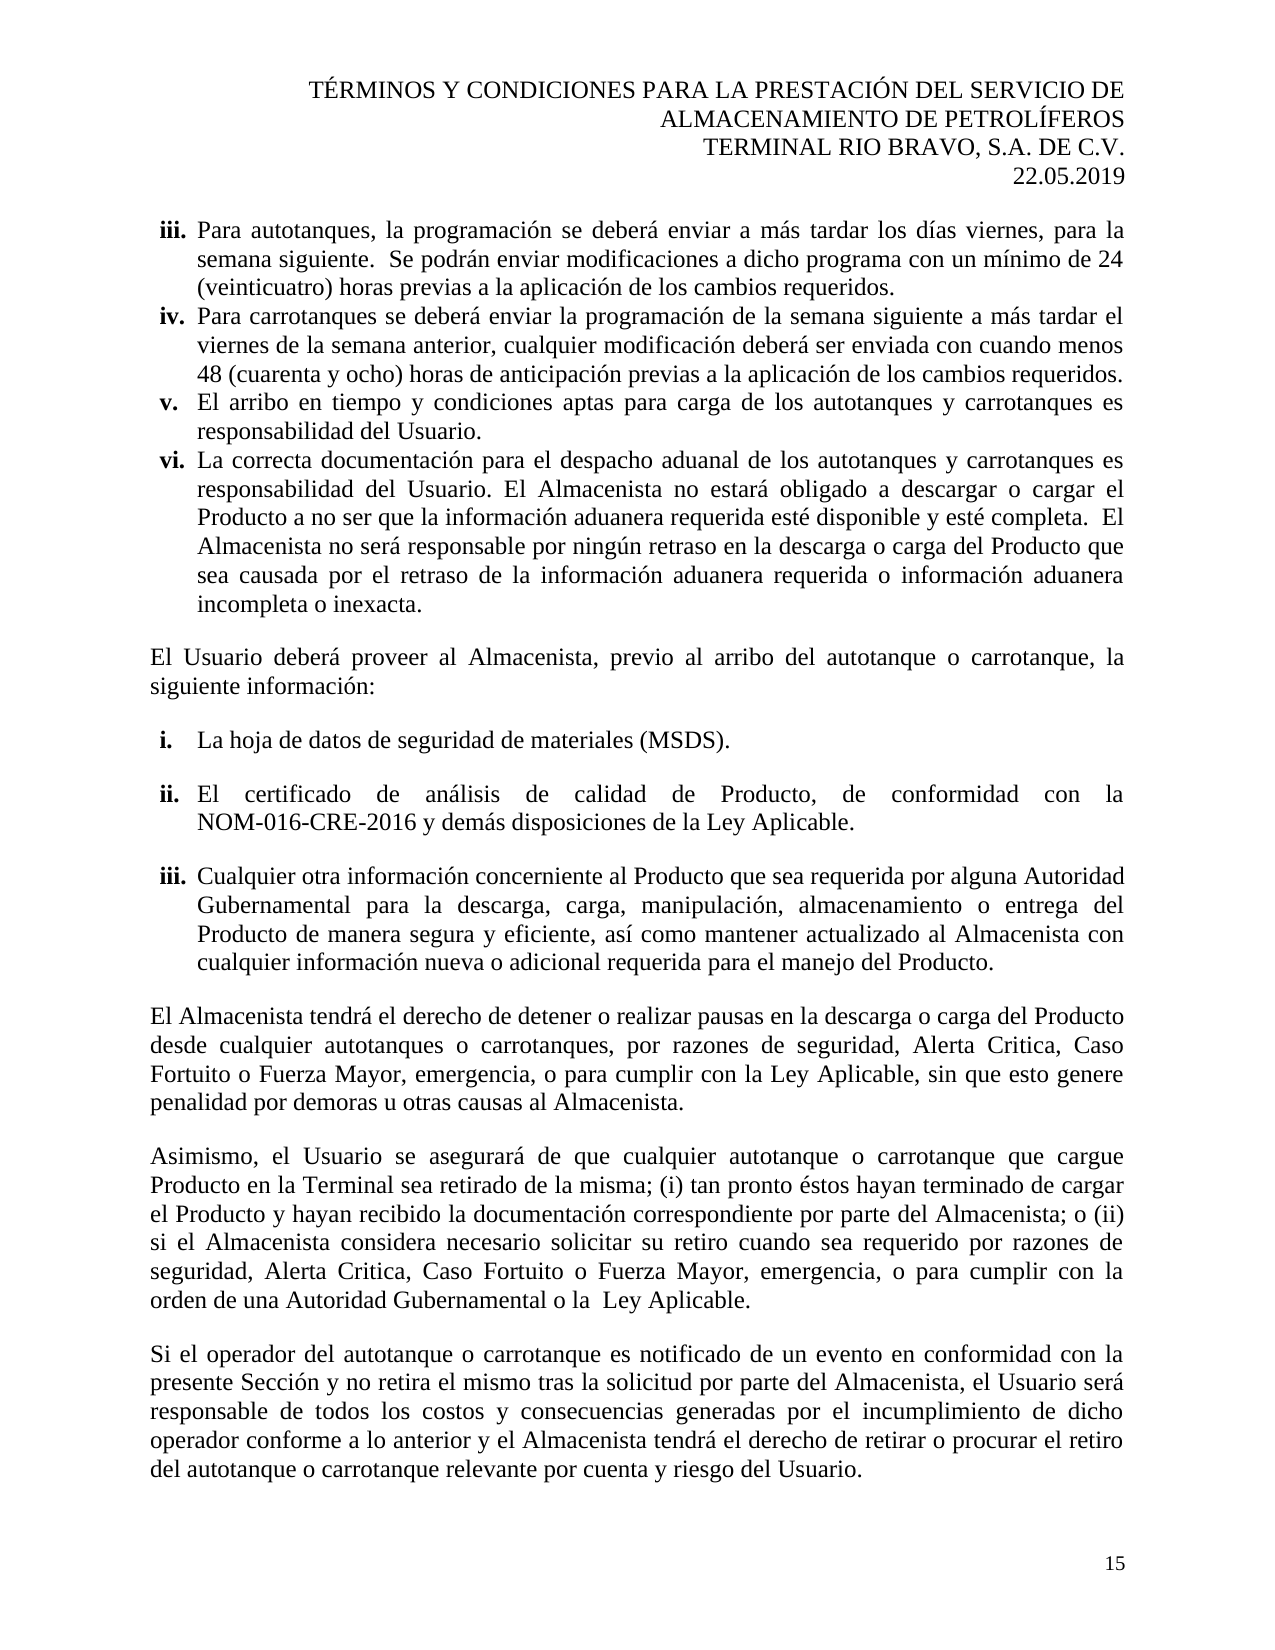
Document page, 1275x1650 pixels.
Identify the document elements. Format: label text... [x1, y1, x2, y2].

text El Usuario deberá proveer al Almacenista, previo al arribo del autotanque o carrotanque, la siguiente información: [150, 642, 1125, 700]
list El arribo en tiempo y condiciones aptas para carga de los autotanques y carrotanques es responsabilidad del Usuario. [159, 387, 1125, 445]
text El Almacenista tendrá el derecho de detener o realizar pausas en la descarga o carga del Producto desde cualquier autotanques o carrotanques, por razones de seguridad, Alerta Critica, Caso Fortuito o Fuerza Mayor, emergencia, o para cumplir con la Ley Aplicable, sin que esto genere penalidad por demoras u otras causas al Almacenista. [150, 1001, 1125, 1116]
list Para autotanques, la programación se deberá enviar a más tardar los días viernes, para la semana siguiente. Se podrán enviar modificaciones a dicho programa con un mínimo de 24 (veinticuatro) horas previas a la aplicación de los cambios requeridos. [159, 215, 1125, 301]
list La hoja de datos de seguridad de materiales (MSDS). [159, 725, 1125, 754]
list La correcta documentación para el despacho aduanal de los autotanques y carrotanques es responsabilidad del Usuario. El Almacenista no estará obligado a descargar o cargar el Producto a no ser que la información aduanera requerida esté disponible y esté completa. El Almacenista no será responsable por ningún retraso en la descarga o carga del Producto que sea causada por el retraso de la información aduanera requerida o información aduanera incompleta o inexacta. [159, 445, 1125, 617]
list Para carrotanques se deberá enviar la programación de la semana siguiente a más tardar el viernes de la semana anterior, cualquier modificación deberá ser enviada con cuando menos 48 (cuarenta y ocho) horas de anticipación previas a la aplicación de los cambios requeridos. [159, 301, 1125, 387]
text Si el operador del autotanque o carrotanque es notificado de un evento en conformidad con la presente Sección y no retira el mismo tras la solicitud por parte del Almacenista, el Usuario será responsable de todos los costos y consecuencias generadas por el incumplimiento de dicho operador conforme a lo anterior y el Almacenista tendrá el derecho de retirar o procurar el retiro del autotanque o carrotanque relevante por cuenta y riesgo del Usuario. [150, 1339, 1125, 1482]
list El certificado de análisis de calidad de Producto, de conformidad con la NOM-016-CRE-2016 y demás disposiciones de la Ley Aplicable. [159, 779, 1125, 836]
list Cualquier otra información concerniente al Producto que sea requerida por alguna Autoridad Gubernamental para la descarga, carga, manipulación, almacenamiento o entrega del Producto de manera segura y eficiente, así como mantener actualizado al Almacenista con cualquier información nueva o adicional requerida para el manejo del Producto. [159, 861, 1125, 976]
text Asimismo, el Usuario se asegurará de que cualquier autotanque o carrotanque que cargue Producto en la Terminal sea retirado de la misma; (i) tan pronto éstos hayan terminado de cargar el Producto y hayan recibido la documentación correspondiente por parte del Almacenista; o (ii) si el Almacenista considera necesario solicitar su retiro cuando sea requerido por razones de seguridad, Alerta Critica, Caso Fortuito o Fuerza Mayor, emergencia, o para cumplir con la orden de una Autoridad Gubernamental o la Ley Aplicable. [150, 1141, 1125, 1314]
